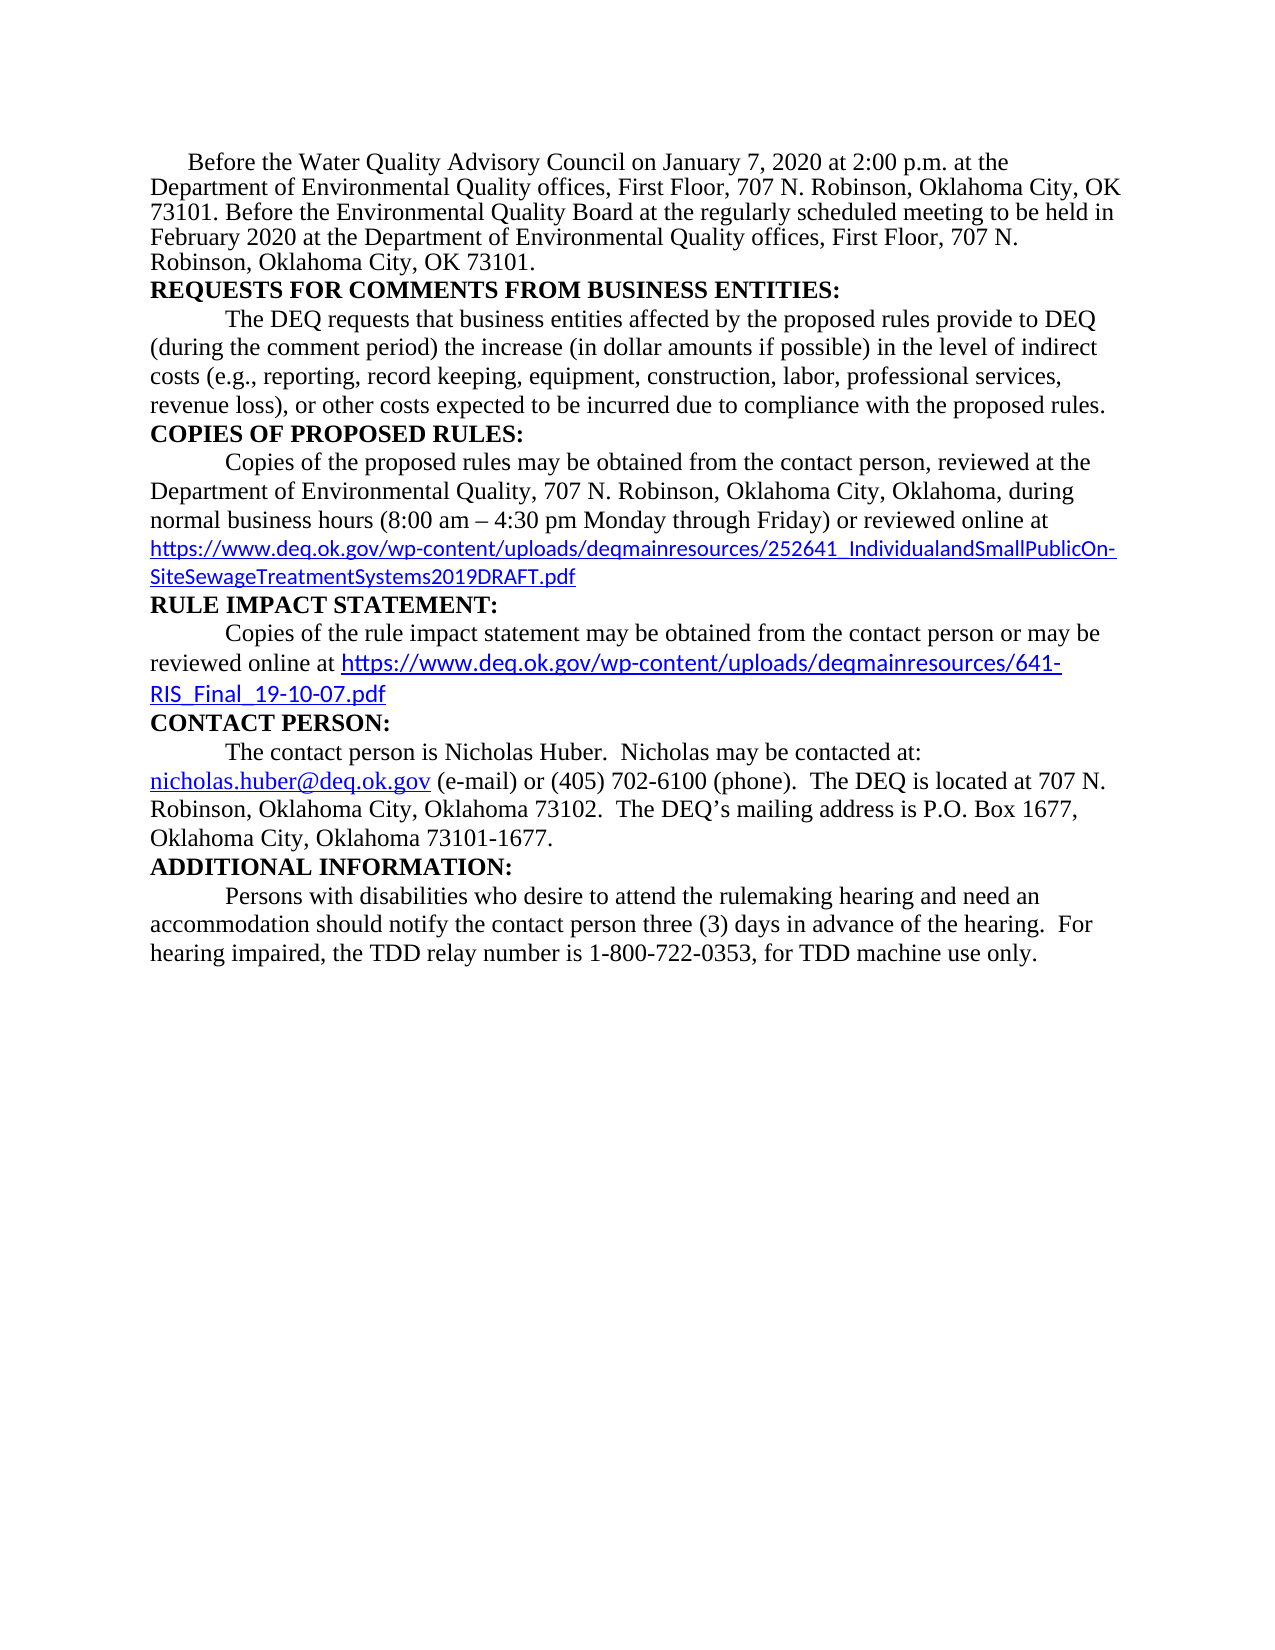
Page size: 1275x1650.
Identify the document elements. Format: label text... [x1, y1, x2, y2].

text Copies of the rule impact statement may be obtained from the contact person or may be reviewed online at https://www.deq.ok.gov/wp-content/uploads/deqmainresources/641-RIS_Final_19-10-07.pdf [150, 618, 1125, 708]
text The DEQ requests that business entities affected by the proposed rules provide to DEQ (during the comment period) the increase (in dollar amounts if possible) in the level of indirect costs (e.g., reporting, record keeping, equipment, construction, labor, professional services, revenue loss), or other costs expected to be incurred due to compliance with the proposed rules. [150, 304, 1125, 419]
text Before the Water Quality Advisory Council on January 7, 2020 at 2:00 p.m. at the Department of Environmental Quality offices, First Floor, 707 N. Robinson, Oklahoma City, OK 73101. Before the Environmental Quality Board at the regularly scheduled meeting to be held in February 2020 at the Department of Environmental Quality offices, First Floor, 707 N. Robinson, Oklahoma City, OK 73101. [150, 150, 1125, 275]
text CONTACT PERSON: [150, 708, 1125, 737]
text ADDITIONAL INFORMATION: [150, 852, 1125, 881]
text RULE IMPACT STATEMENT: [150, 590, 1125, 618]
text Copies of the proposed rules may be obtained from the contact person, reviewed at the Department of Environmental Quality, 707 N. Robinson, Oklahoma City, Oklahoma, during normal business hours (8:00 am – 4:30 pm Monday through Friday) or reviewed online at https://www.deq.ok.gov/wp-content/uploads/deqmainresources/252641_IndividualandSmallPublicOn-SiteSewageTreatmentSystems2019DRAFT.pdf [150, 447, 1125, 590]
text REQUESTS FOR COMMENTS FROM BUSINESS ENTITIES: [150, 275, 1125, 304]
text COPIES OF PROPOSED RULES: [150, 419, 1125, 447]
text The contact person is Nicholas Huber. Nicholas may be contacted at: nicholas.huber@deq.ok.gov (e-mail) or (405) 702-6100 (phone). The DEQ is located at 707 N. Robinson, Oklahoma City, Oklahoma 73102. The DEQ’s mailing address is P.O. Box 1677, Oklahoma City, Oklahoma 73101-1677. [150, 737, 1125, 852]
text Persons with disabilities who desire to attend the rulemaking hearing and need an accommodation should notify the contact person three (3) days in advance of the hearing. For hearing impaired, the TDD relay number is 1-800-722-0353, for TDD machine use only. [150, 881, 1125, 967]
